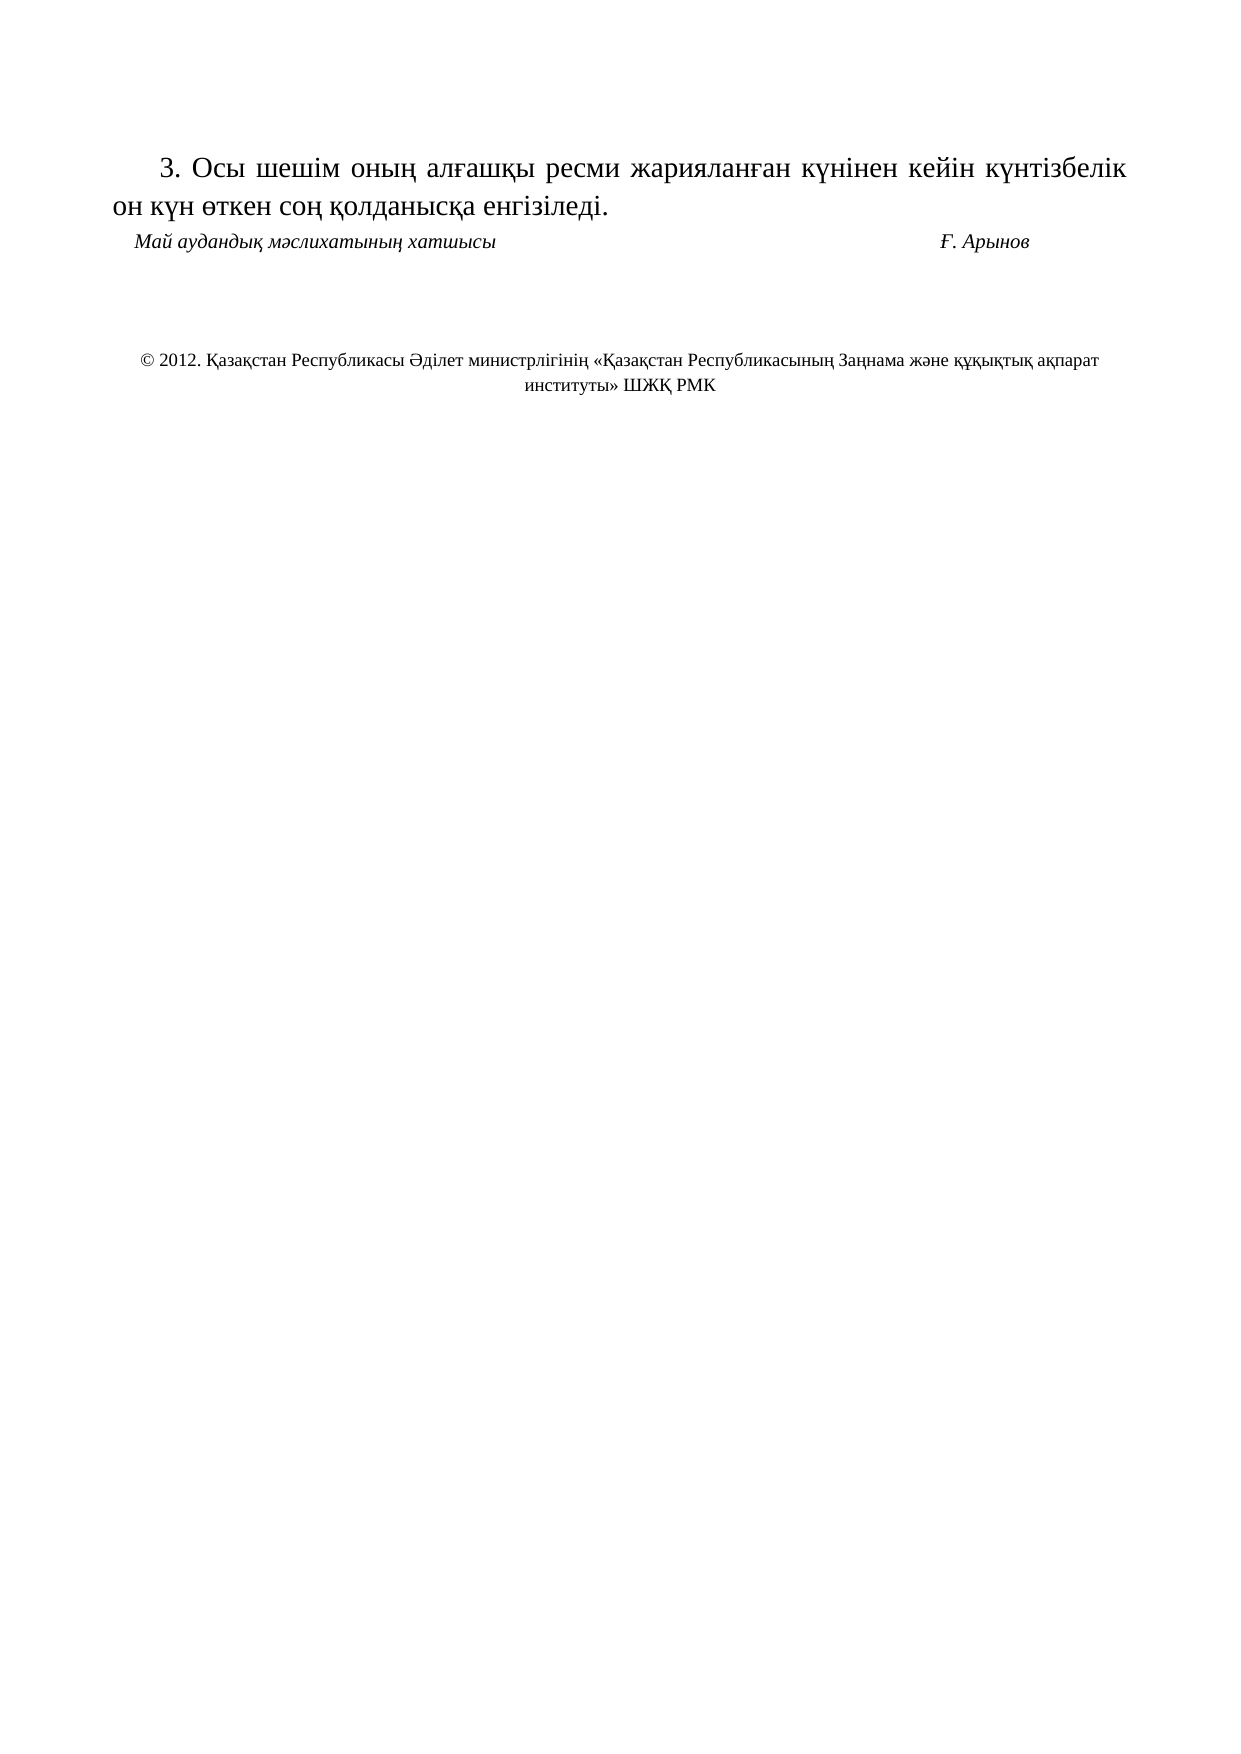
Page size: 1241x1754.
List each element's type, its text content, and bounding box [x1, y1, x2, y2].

text © 2012. Қазақстан Республикасы Әділет министрлігінің «Қазақстан Республикасының Заңнама және құқықтық ақпарат институты» ШЖҚ РМК [112, 349, 1128, 395]
text 3. Осы шешім оның алғашқы ресми жарияланған күнінен кейін күнтізбелік он күн өткен соң қолданысқа енгізіледі. [112, 150, 1128, 222]
table_header Май аудандық мәслихатының хатшысы [101, 227, 939, 258]
table_header Ғ. Арынов [939, 227, 1240, 258]
